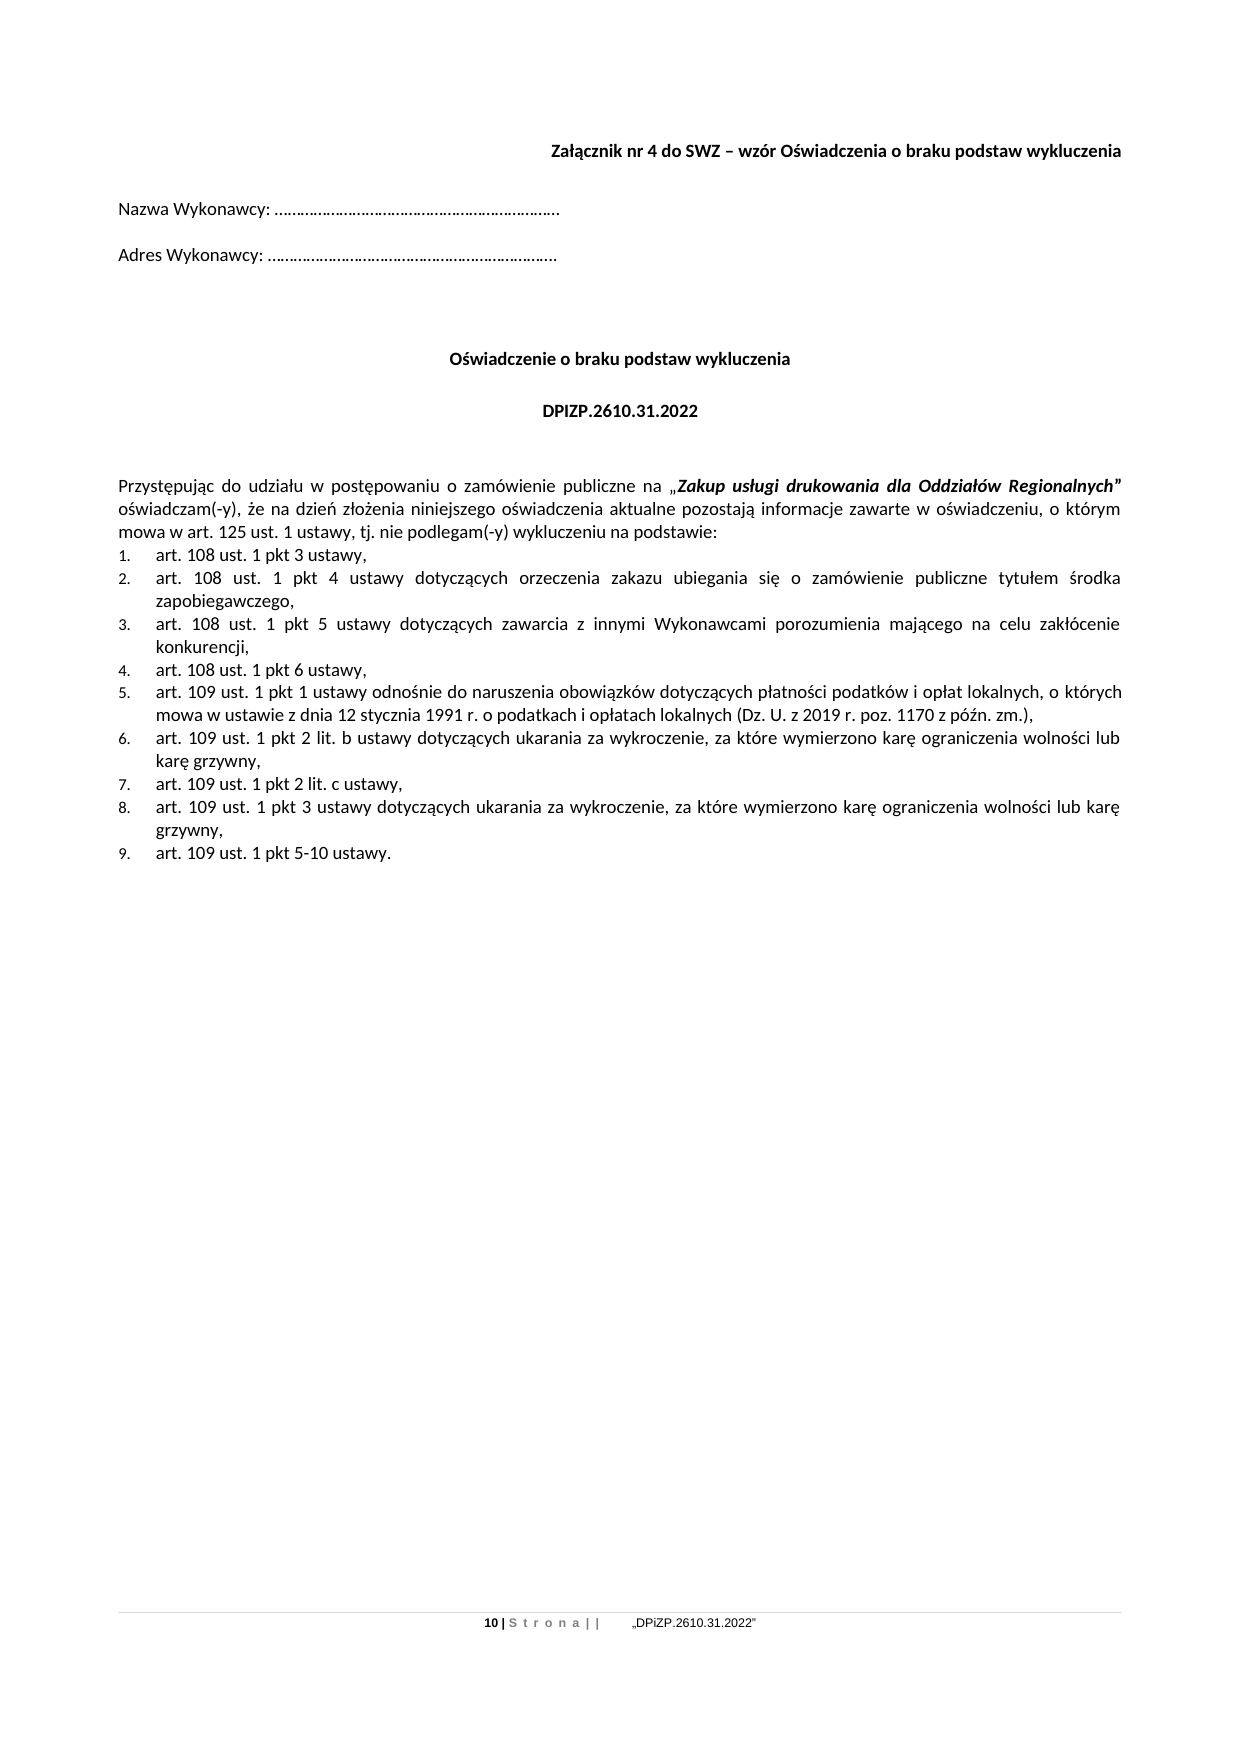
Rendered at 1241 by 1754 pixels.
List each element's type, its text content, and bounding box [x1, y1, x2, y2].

text Załącznik nr 4 do SWZ – wzór Oświadczenia o braku podstaw wykluczenia [118, 139, 1122, 162]
list art. 108 ust. 1 pkt 6 ustawy, [118, 658, 1122, 681]
list art. 109 ust. 1 pkt 2 lit. b ustawy dotyczących ukarania za wykroczenie, za które wymierzono karę ograniczenia wolności lub karę grzywny, [118, 726, 1122, 772]
list art. 108 ust. 1 pkt 4 ustawy dotyczących orzeczenia zakazu ubiegania się o zamówienie publiczne tytułem środka zapobiegawczego, [118, 566, 1122, 612]
list art. 108 ust. 1 pkt 5 ustawy dotyczących zawarcia z innymi Wykonawcami porozumienia mającego na celu zakłócenie konkurencji, [118, 612, 1122, 658]
text Nazwa Wykonawcy: ………………………………………………………… [118, 197, 1122, 220]
list art. 109 ust. 1 pkt 2 lit. c ustawy, [118, 772, 1122, 795]
list art. 109 ust. 1 pkt 3 ustawy dotyczących ukarania za wykroczenie, za które wymierzono karę ograniczenia wolności lub karę grzywny, [118, 795, 1122, 841]
text Oświadczenie o braku podstaw wykluczenia [118, 347, 1122, 370]
list art. 109 ust. 1 pkt 5-10 ustawy. [118, 841, 1122, 864]
list art. 108 ust. 1 pkt 3 ustawy, [118, 543, 1122, 566]
text Adres Wykonawcy: …………………………………………………………. [118, 243, 1122, 266]
text DPIZP.2610.31.2022 [118, 399, 1122, 422]
text Przystępując do udziału w postępowaniu o zamówienie publiczne na „Zakup usługi drukowania dla Oddziałów Regionalnych” oświadczam(-y), że na dzień złożenia niniejszego oświadczenia aktualne pozostają informacje zawarte w oświadczeniu, o którym mowa w art. 125 ust. 1 ustawy, tj. nie podlegam(-y) wykluczeniu na podstawie: [118, 474, 1122, 543]
list art. 109 ust. 1 pkt 1 ustawy odnośnie do naruszenia obowiązków dotyczących płatności podatków i opłat lokalnych, o których mowa w ustawie z dnia 12 stycznia 1991 r. o podatkach i opłatach lokalnych (Dz. U. z 2019 r. poz. 1170 z późn. zm.), [118, 681, 1122, 726]
